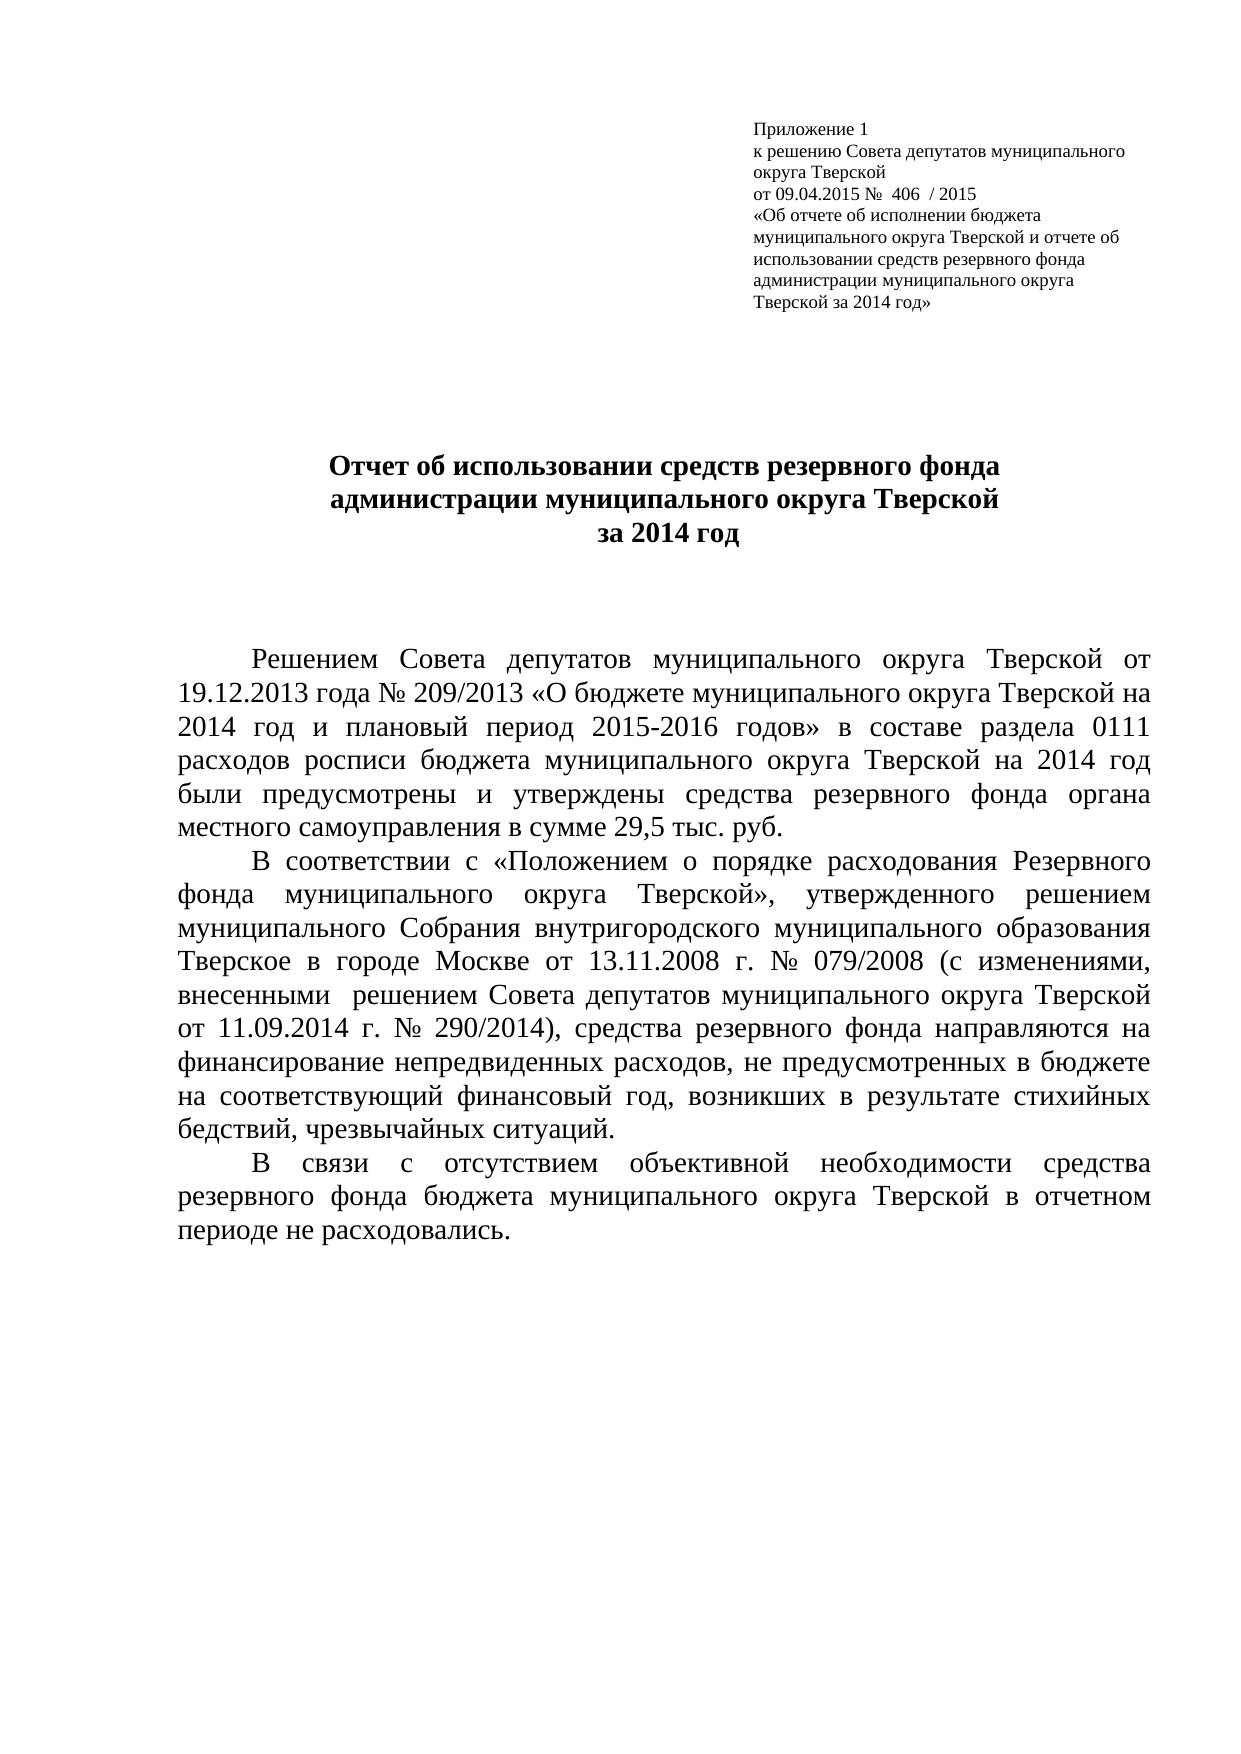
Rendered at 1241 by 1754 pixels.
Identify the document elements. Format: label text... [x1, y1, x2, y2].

text за 2014 год [177, 515, 1152, 548]
text администрации муниципального округа Тверской [177, 481, 1152, 515]
text Приложение 1 [753, 118, 1152, 140]
text В связи с отсутствием объективной необходимости средства резервного фонда бюджета муниципального округа Тверской в отчетном периоде не расходовались. [177, 1145, 1152, 1245]
text Отчет об использовании средств резервного фонда [177, 448, 1152, 481]
text В соответствии с «Положением о порядке расходования Резервного фонда муниципального округа Тверской», утвержденного решением муниципального Собрания внутригородского муниципального образования Тверское в городе Москве от 13.11.2008 г. № 079/2008 (с изменениями, внесенными решением Совета депутатов муниципального округа Тверской от 11.09.2014 г. № 290/2014), средства резервного фонда направляются на финансирование непредвиденных расходов, не предусмотренных в бюджете на соответствующий финансовый год, возникших в результате стихийных бедствий, чрезвычайных ситуаций. [177, 843, 1152, 1145]
text «Об отчете об исполнении бюджета муниципального округа Тверской и отчете об использовании средств резервного фонда администрации муниципального округа Тверской за 2014 год» [753, 204, 1152, 312]
text к решению Совета депутатов муниципального округа Тверской [753, 140, 1152, 183]
text от 09.04.2015 № 406 / 2015 [753, 183, 1152, 204]
text Решением Совета депутатов муниципального округа Тверской от 19.12.2013 года № 209/2013 «О бюджете муниципального округа Тверской на 2014 год и плановый период 2015-2016 годов» в составе раздела 0111 расходов росписи бюджета муниципального округа Тверской на 2014 год были предусмотрены и утверждены средства резервного фонда органа местного самоуправления в сумме 29,5 тыс. руб. [177, 642, 1152, 843]
